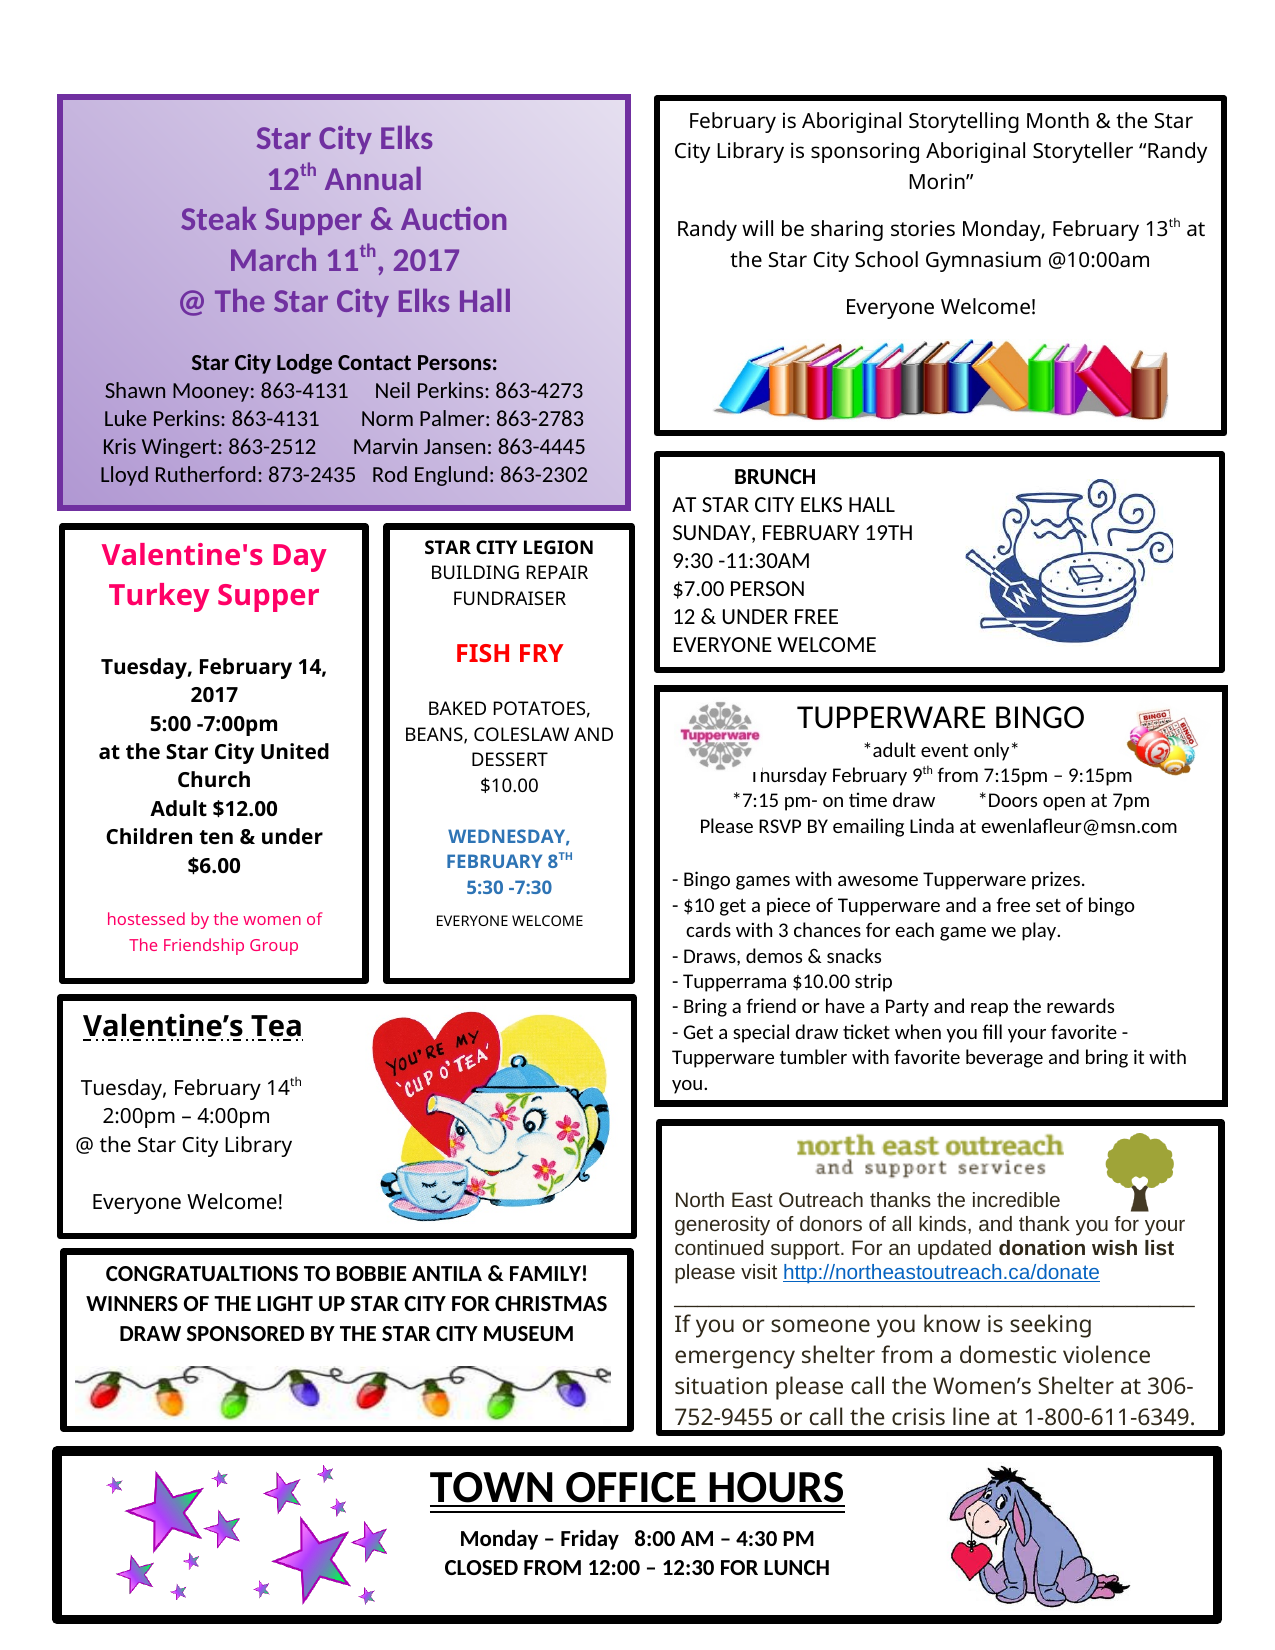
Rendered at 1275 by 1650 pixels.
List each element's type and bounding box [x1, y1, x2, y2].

picture [1119, 695, 1210, 781]
picture [796, 1128, 1064, 1192]
picture [965, 479, 1174, 647]
picture [106, 1470, 240, 1600]
picture [75, 1366, 611, 1425]
picture [946, 1462, 1131, 1611]
picture [365, 1004, 618, 1226]
picture [712, 339, 1169, 422]
picture [674, 697, 763, 772]
picture [253, 1465, 387, 1605]
picture [1098, 1130, 1180, 1216]
